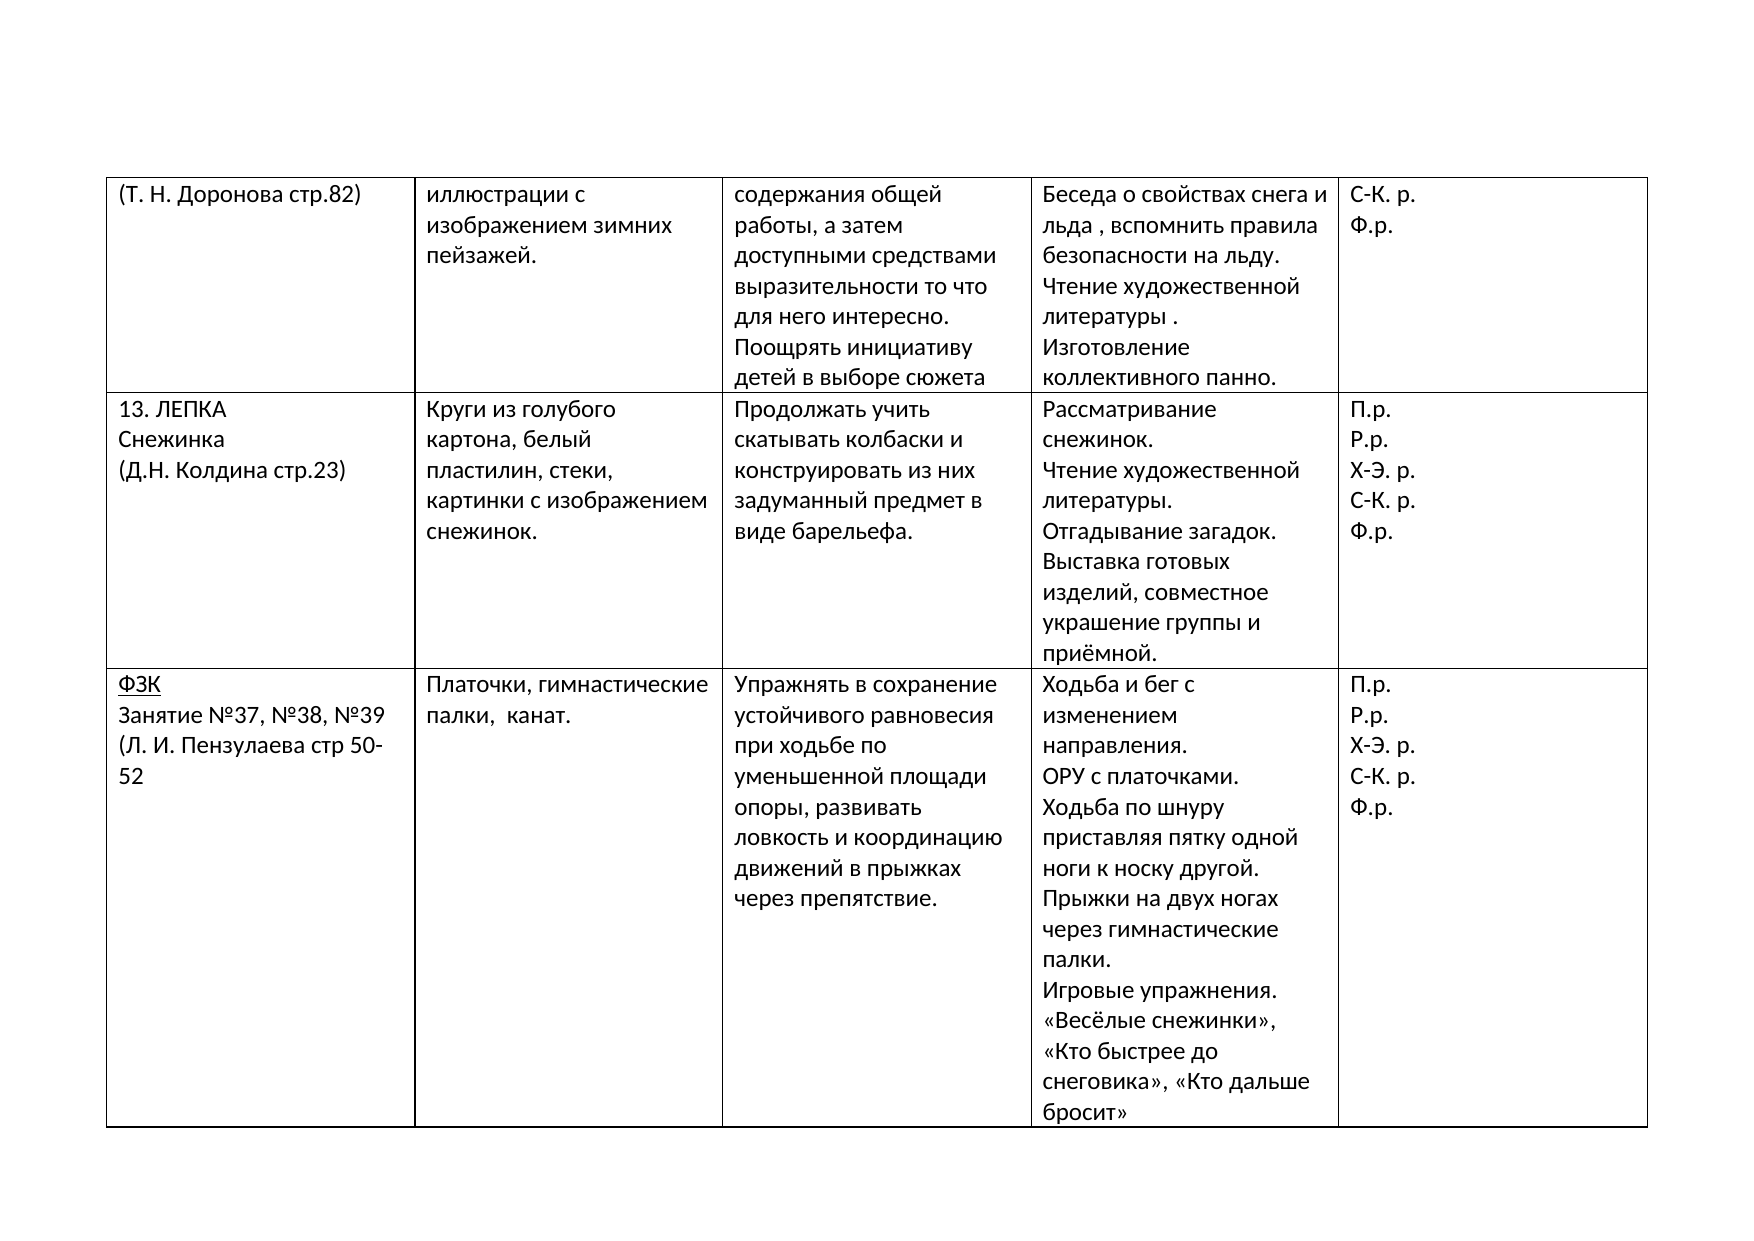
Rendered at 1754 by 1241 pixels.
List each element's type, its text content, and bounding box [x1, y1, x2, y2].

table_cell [107, 178, 414, 392]
table_cell 13. ЛЕПКА Снежинка (Д.Н. Колдина стр.23) [107, 393, 414, 668]
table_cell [107, 669, 414, 1126]
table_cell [723, 669, 1031, 1126]
table_cell Рассматривание снежинок. Чтение художественной литературы. Отгадывание загадок. Выставка готовых изделий, совместное украшение группы и приёмной. [1032, 393, 1338, 668]
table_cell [1032, 178, 1338, 392]
table_cell Продолжать учить скатывать колбаски и конструировать из них задуманный предмет в виде барельефа. [723, 393, 1031, 668]
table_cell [723, 178, 1031, 392]
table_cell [416, 669, 722, 1126]
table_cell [1339, 178, 1647, 392]
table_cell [1339, 669, 1647, 1126]
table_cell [1032, 669, 1338, 1126]
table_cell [416, 178, 722, 392]
table_cell Круги из голубого картона, белый пластилин, стеки, картинки с изображением снежинок. [416, 393, 722, 668]
table_cell П.р. Р.р. Х-Э. р. С-К. р. Ф.р. [1339, 393, 1647, 668]
